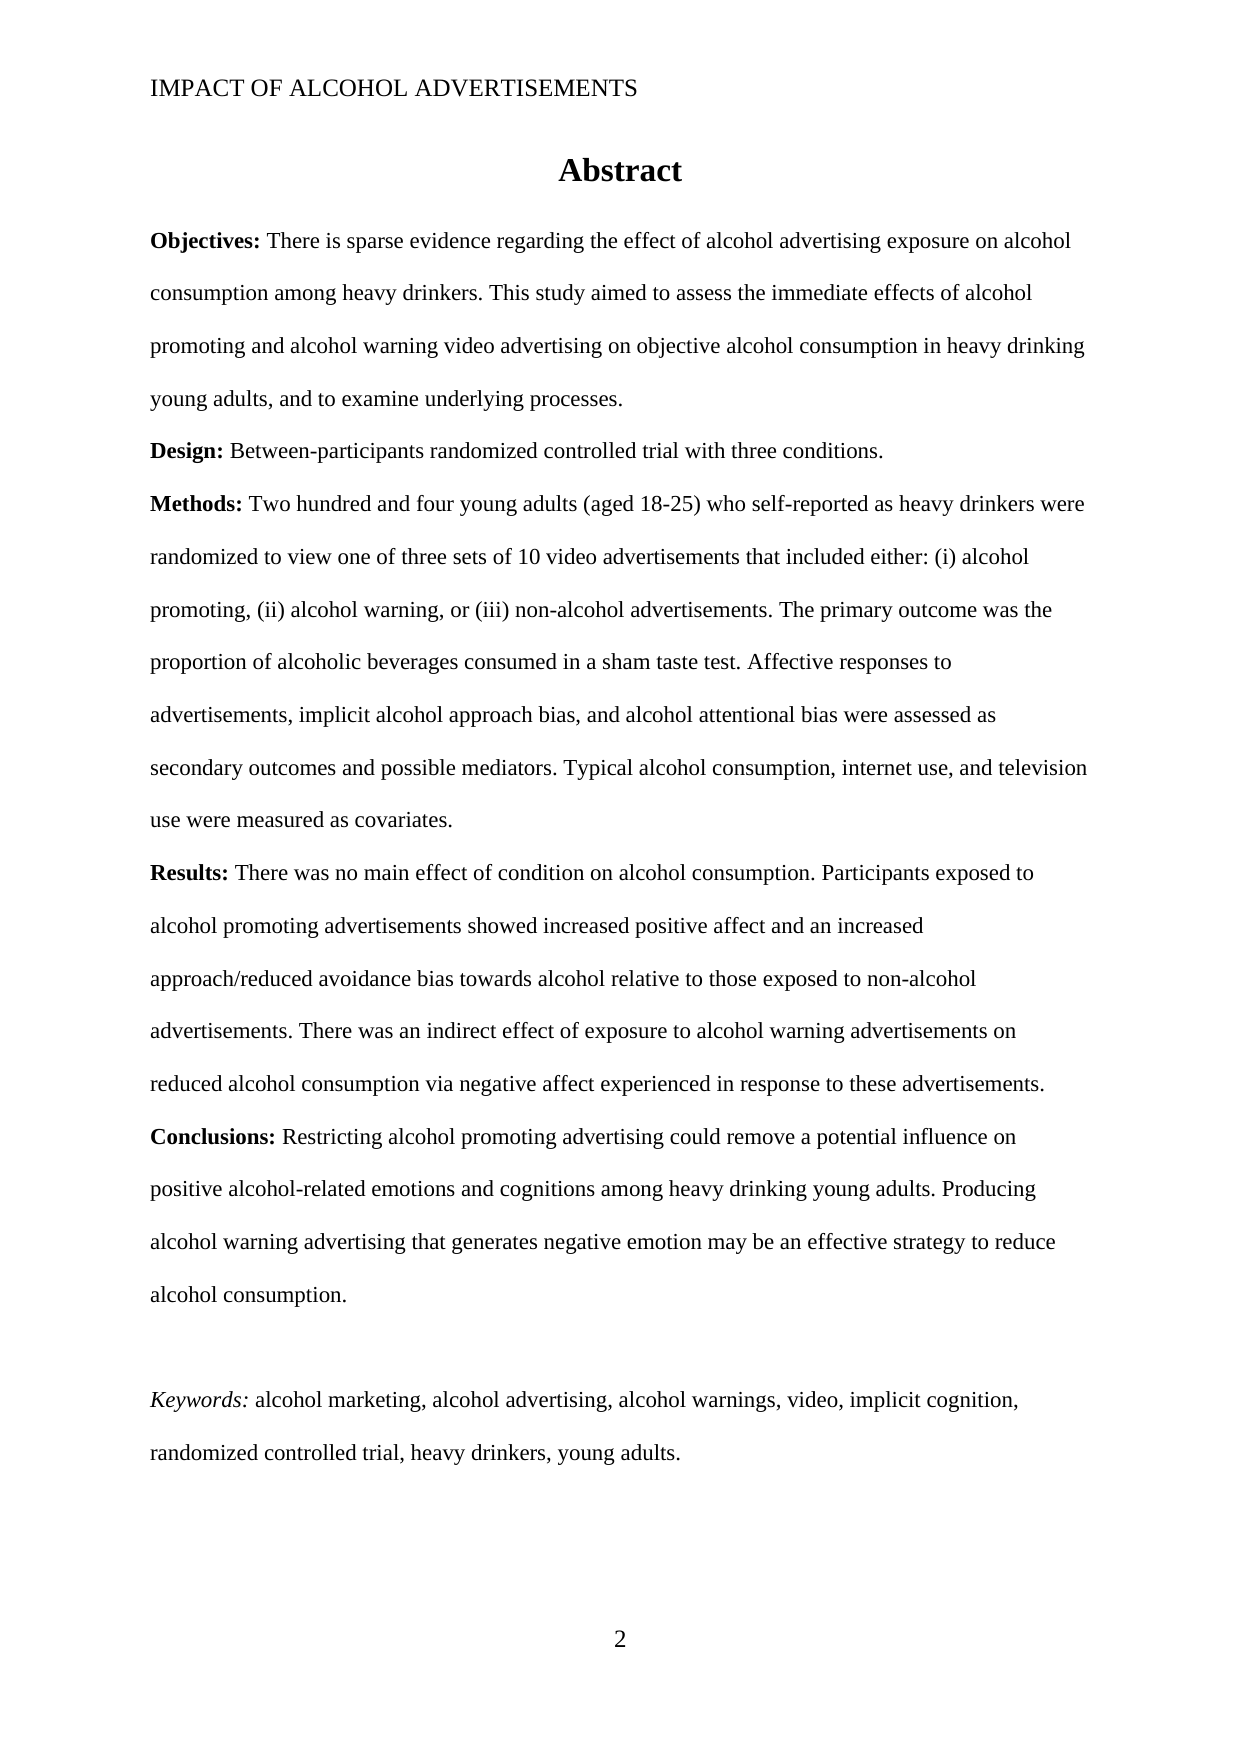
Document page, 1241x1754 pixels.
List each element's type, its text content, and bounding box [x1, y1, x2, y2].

text Objectives: There is sparse evidence regarding the effect of alcohol advertising exposure on alcohol consumption among heavy drinkers. This study aimed to assess the immediate effects of alcohol promoting and alcohol warning video advertising on objective alcohol consumption in heavy drinking young adults, and to examine underlying processes. [150, 227, 1090, 411]
text Conclusions: Restricting alcohol promoting advertising could remove a potential influence on positive alcohol-related emotions and cognitions among heavy drinking young adults. Producing alcohol warning advertising that generates negative emotion may be an effective strategy to reduce alcohol consumption. [150, 1123, 1090, 1307]
text Design: Between-participants randomized controlled trial with three conditions. [150, 437, 1090, 464]
text Keywords: alcohol marketing, alcohol advertising, alcohol warnings, video, implicit cognition, randomized controlled trial, heavy drinkers, young adults. [150, 1386, 1090, 1465]
text Abstract [150, 150, 1090, 188]
text Results: There was no main effect of condition on alcohol consumption. Participants exposed to alcohol promoting advertisements showed increased positive affect and an increased approach/reduced avoidance bias towards alcohol relative to those exposed to non-alcohol advertisements. There was an indirect effect of exposure to alcohol warning advertisements on reduced alcohol consumption via negative affect experienced in response to these advertisements. [150, 859, 1090, 1096]
text Methods: Two hundred and four young adults (aged 18-25) who self-reported as heavy drinkers were randomized to view one of three sets of 10 video advertisements that included either: (i) alcohol promoting, (ii) alcohol warning, or (iii) non-alcohol advertisements. The primary outcome was the proportion of alcoholic beverages consumed in a sham taste test. Affective responses to advertisements, implicit alcohol approach bias, and alcohol attentional bias were assessed as secondary outcomes and possible mediators. Typical alcohol consumption, internet use, and television use were measured as covariates. [150, 490, 1090, 833]
